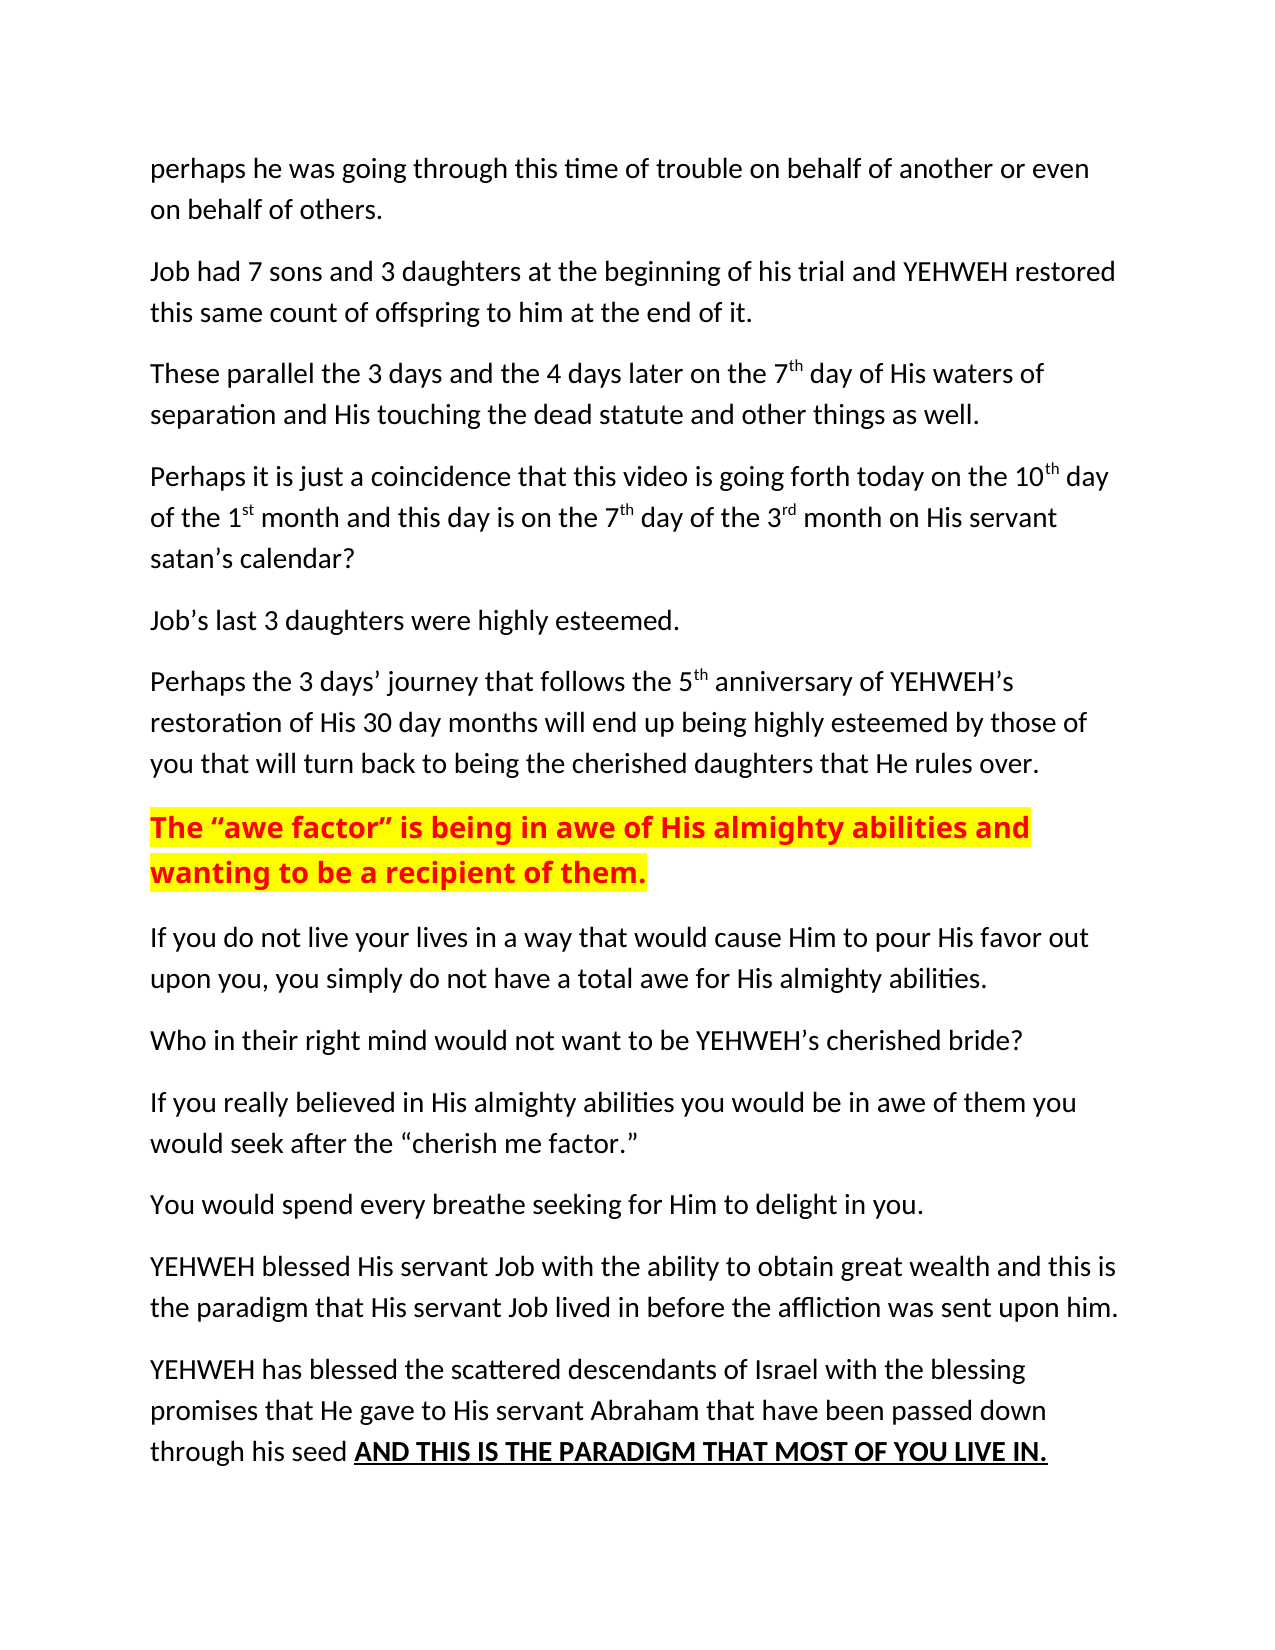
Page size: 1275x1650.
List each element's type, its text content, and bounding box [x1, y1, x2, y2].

text YEHWEH has blessed the scattered descendants of Israel with the blessing promises that He gave to His servant Abraham that have been passed down through his seed AND THIS IS THE PARADIGM THAT MOST OF YOU LIVE IN. [150, 1351, 1125, 1468]
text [150, 150, 1125, 227]
text YEHWEH blessed His servant Job with the ability to obtain great wealth and this is the paradigm that His servant Job lived in before the affliction was sent upon him. [150, 1248, 1125, 1325]
text Job’s last 3 daughters were highly esteemed. [150, 602, 1125, 637]
text If you really believed in His almighty abilities you would be in awe of them you would seek after the “cherish me factor.” [150, 1084, 1125, 1160]
text Job had 7 sons and 3 daughters at the beginning of his trial and YEHWEH restored this same count of offspring to him at the end of it. [150, 253, 1125, 329]
text Who in their right mind would not want to be YEHWEH’s cherished bride? [150, 1022, 1125, 1058]
text Perhaps it is just a coincidence that this video is going forth today on the 10th day of the 1st month and this day is on the 7th day of the 3rd month on His servant satan’s calendar? [150, 458, 1125, 576]
text The “awe factor” is being in awe of His almighty abilities and wanting to be a recipient of them. [150, 807, 1125, 892]
text If you do not live your lives in a way that would cause Him to pour His favor out upon you, you simply do not have a total awe for His almighty abilities. [150, 919, 1125, 996]
text These parallel the 3 days and the 4 days later on the 7th day of His waters of separation and His touching the dead statute and other things as well. [150, 355, 1125, 432]
text You would spend every breathe seeking for Him to delight in you. [150, 1186, 1125, 1222]
text Perhaps the 3 days’ journey that follows the 5th anniversary of YEHWEH’s restoration of His 30 day months will end up being highly esteemed by those of you that will turn back to being the cherished daughters that He rules over. [150, 663, 1125, 781]
